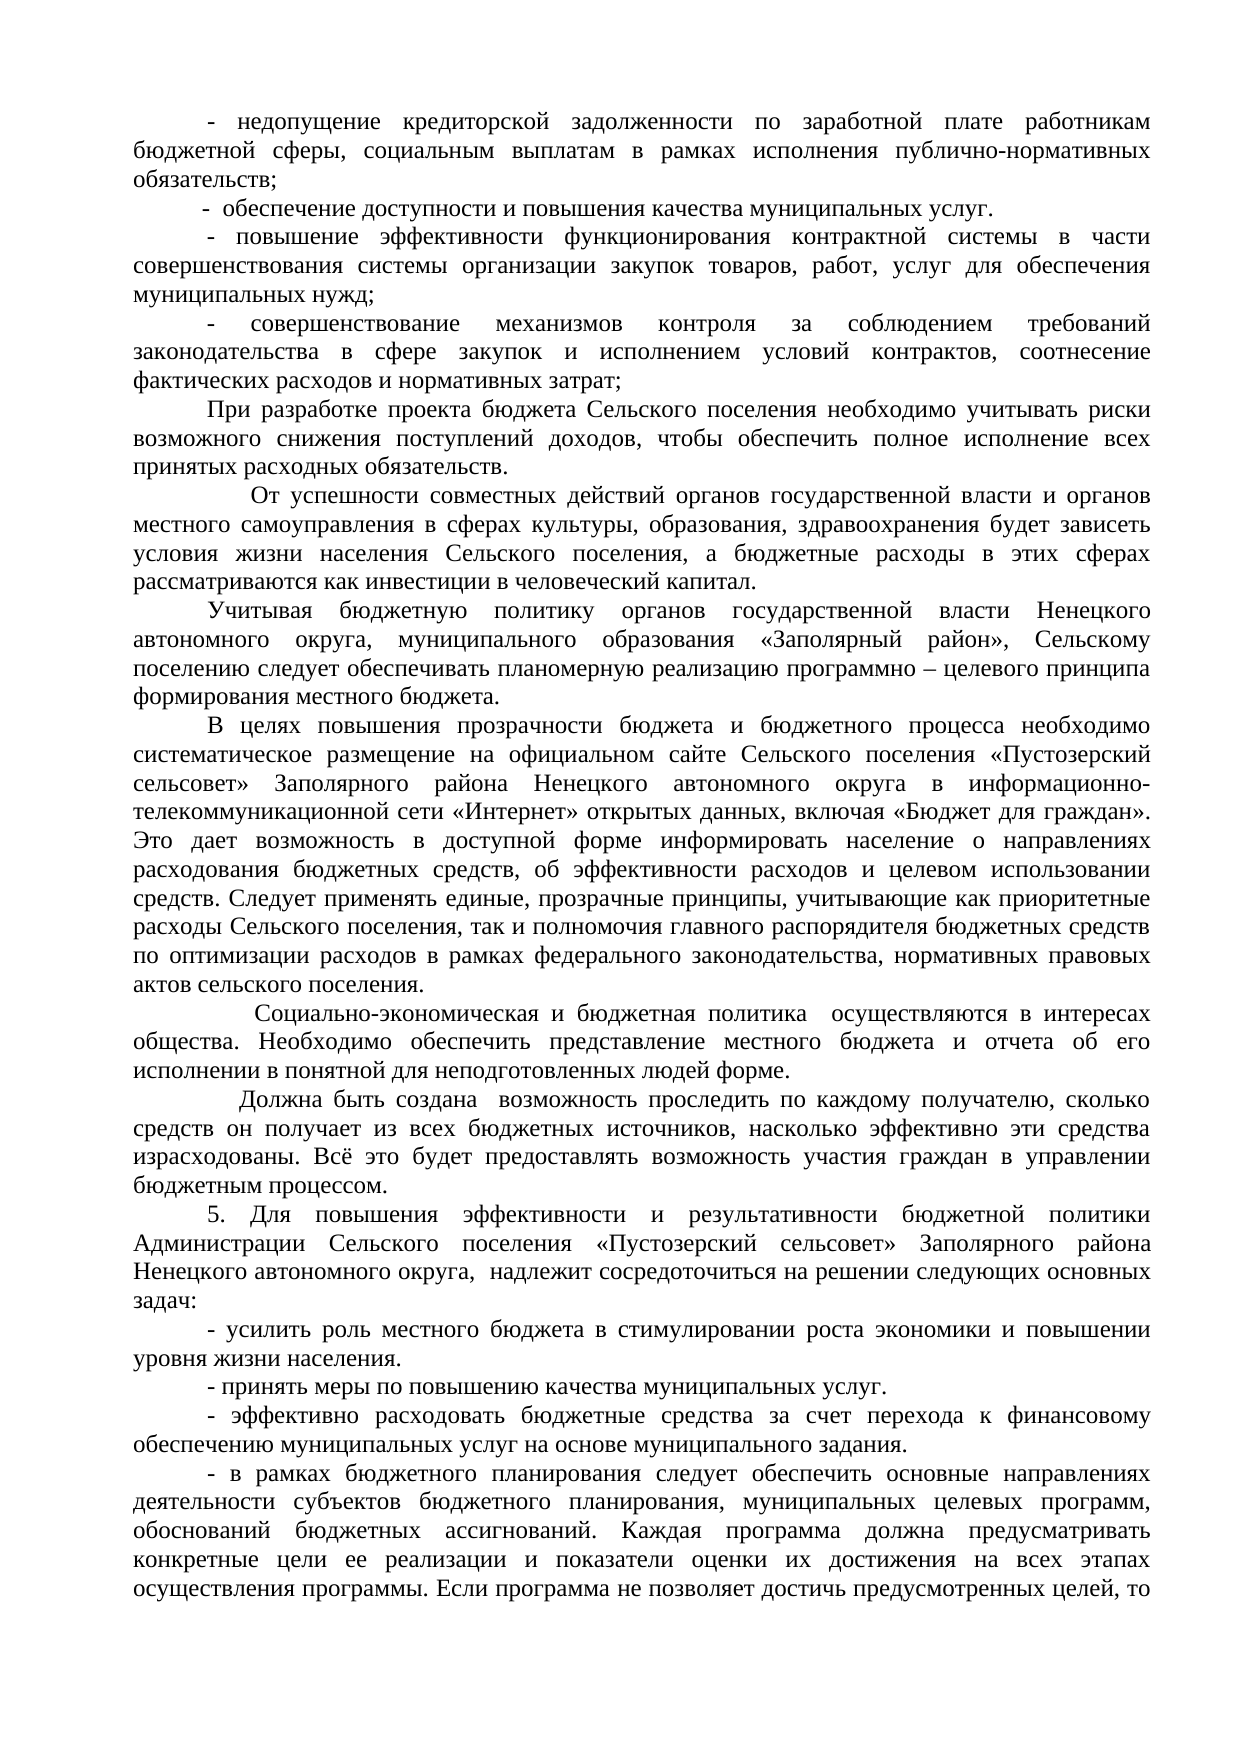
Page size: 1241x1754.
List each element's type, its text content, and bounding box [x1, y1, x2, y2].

text От успешности совместных действий органов государственной власти и органов местного самоуправления в сферах культуры, образования, здравоохранения будет зависеть условия жизни населения Сельского поселения, а бюджетные расходы в этих сферах рассматриваются как инвестиции в человеческий капитал. [133, 480, 1152, 595]
text Социально-экономическая и бюджетная политика осуществляются в интересах общества. Необходимо обеспечить представление местного бюджета и отчета об его исполнении в понятной для неподготовленных людей форме. [133, 998, 1152, 1084]
text - повышение эффективности функционирования контрактной системы в части совершенствования системы организации закупок товаров, работ, услуг для обеспечения муниципальных нужд; [133, 221, 1152, 308]
text Должна быть создана возможность проследить по каждому получателю, сколько средств он получает из всех бюджетных источников, насколько эффективно эти средства израсходованы. Всё это будет предоставлять возможность участия граждан в управлении бюджетным процессом. [133, 1084, 1152, 1199]
text - совершенствование механизмов контроля за соблюдением требований законодательства в сфере закупок и исполнением условий контрактов, соотнесение фактических расходов и нормативных затрат; [133, 308, 1152, 394]
text - усилить роль местного бюджета в стимулировании роста экономики и повышении уровня жизни населения. [133, 1314, 1152, 1371]
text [133, 1458, 1152, 1601]
list - недопущение кредиторской задолженности по заработной плате работникам бюджетной сферы, социальным выплатам в рамках исполнения публично-нормативных обязательств; [133, 106, 1152, 193]
text При разработке проекта бюджета Сельского поселения необходимо учитывать риски возможного снижения поступлений доходов, чтобы обеспечить полное исполнение всех принятых расходных обязательств. [133, 394, 1152, 480]
text - эффективно расходовать бюджетные средства за счет перехода к финансовому обеспечению муниципальных услуг на основе муниципального задания. [133, 1400, 1152, 1458]
text В целях повышения прозрачности бюджета и бюджетного процесса необходимо систематическое размещение на официальном сайте Сельского поселения «Пустозерский сельсовет» Заполярного района Ненецкого автономного округа в информационно-телекоммуникационной сети «Интернет» открытых данных, включая «Бюджет для граждан». Это дает возможность в доступной форме информировать население о направлениях расходования бюджетных средств, об эффективности расходов и целевом использовании средств. Следует применять единые, прозрачные принципы, учитывающие как приоритетные расходы Сельского поселения, так и полномочия главного распорядителя бюджетных средств по оптимизации расходов в рамках федерального законодательства, нормативных правовых актов сельского поселения. [133, 710, 1152, 998]
text - обеспечение доступности и повышения качества муниципальных услуг. [133, 193, 1152, 221]
text - принять меры по повышению качества муниципальных услуг. [133, 1371, 1152, 1400]
text 5. Для повышения эффективности и результативности бюджетной политики Администрации Сельского поселения «Пустозерский сельсовет» Заполярного района Ненецкого автономного округа, надлежит сосредоточиться на решении следующих основных задач: [133, 1199, 1152, 1314]
list Учитывая бюджетную политику органов государственной власти Ненецкого автономного округа, муниципального образования «Заполярный район», Сельскому поселению следует обеспечивать планомерную реализацию программно – целевого принципа формирования местного бюджета. [133, 595, 1152, 710]
